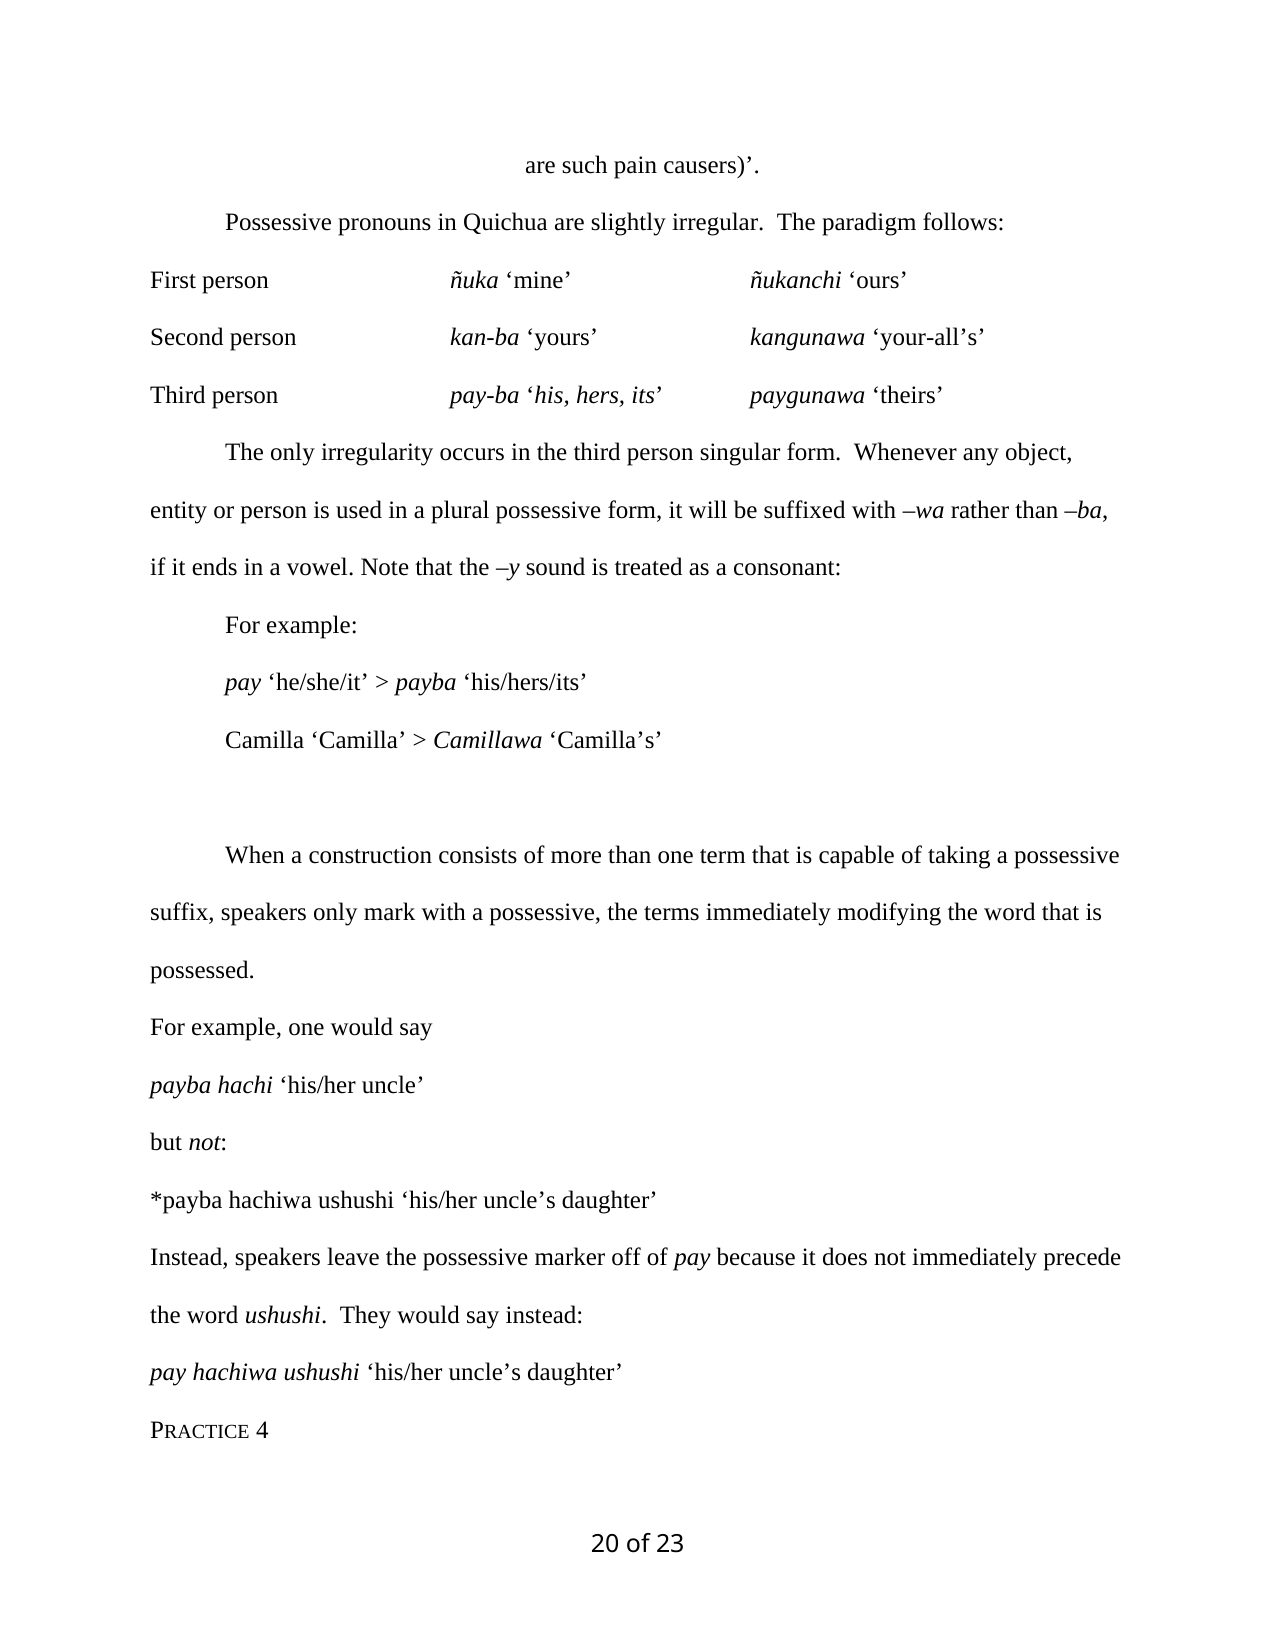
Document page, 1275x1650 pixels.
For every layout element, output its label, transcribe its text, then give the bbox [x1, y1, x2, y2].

text For example, one would say [150, 1012, 1125, 1041]
text First person ñuka ‘mine’ ñukanchi ‘ours’ [150, 265, 1125, 294]
text but not: [150, 1127, 1125, 1156]
text Possessive pronouns in Quichua are slightly irregular. The paradigm follows: [150, 207, 1125, 236]
text Instead, speakers leave the possessive marker off of pay because it does not immediately precede the word ushushi. They would say instead: [150, 1242, 1125, 1329]
text Practice 4 [150, 1415, 1125, 1444]
text When a construction consists of more than one term that is capable of taking a possessive suffix, speakers only mark with a possessive, the terms immediately modifying the word that is possessed. [150, 840, 1125, 984]
text Third person pay-ba ‘his, hers, its’ paygunawa ‘theirs’ [150, 380, 1125, 409]
text For example: [150, 610, 1125, 639]
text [150, 150, 1125, 179]
text payba hachi ‘his/her uncle’ [150, 1070, 1125, 1099]
text Camilla ‘Camilla’ > Camillawa ‘Camilla’s’ [150, 725, 1125, 754]
text pay hachiwa ushushi ‘his/her uncle’s daughter’ [150, 1357, 1125, 1386]
text *payba hachiwa ushushi ‘his/her uncle’s daughter’ [150, 1185, 1125, 1214]
text pay ‘he/she/it’ > payba ‘his/hers/its’ [150, 667, 1125, 696]
text Second person kan-ba ‘yours’ kangunawa ‘your-all’s’ [150, 322, 1125, 351]
text The only irregularity occurs in the third person singular form. Whenever any object, entity or person is used in a plural possessive form, it will be suffixed with –wa rather than –ba, if it ends in a vowel. Note that the –y sound is treated as a consonant: [150, 437, 1125, 581]
